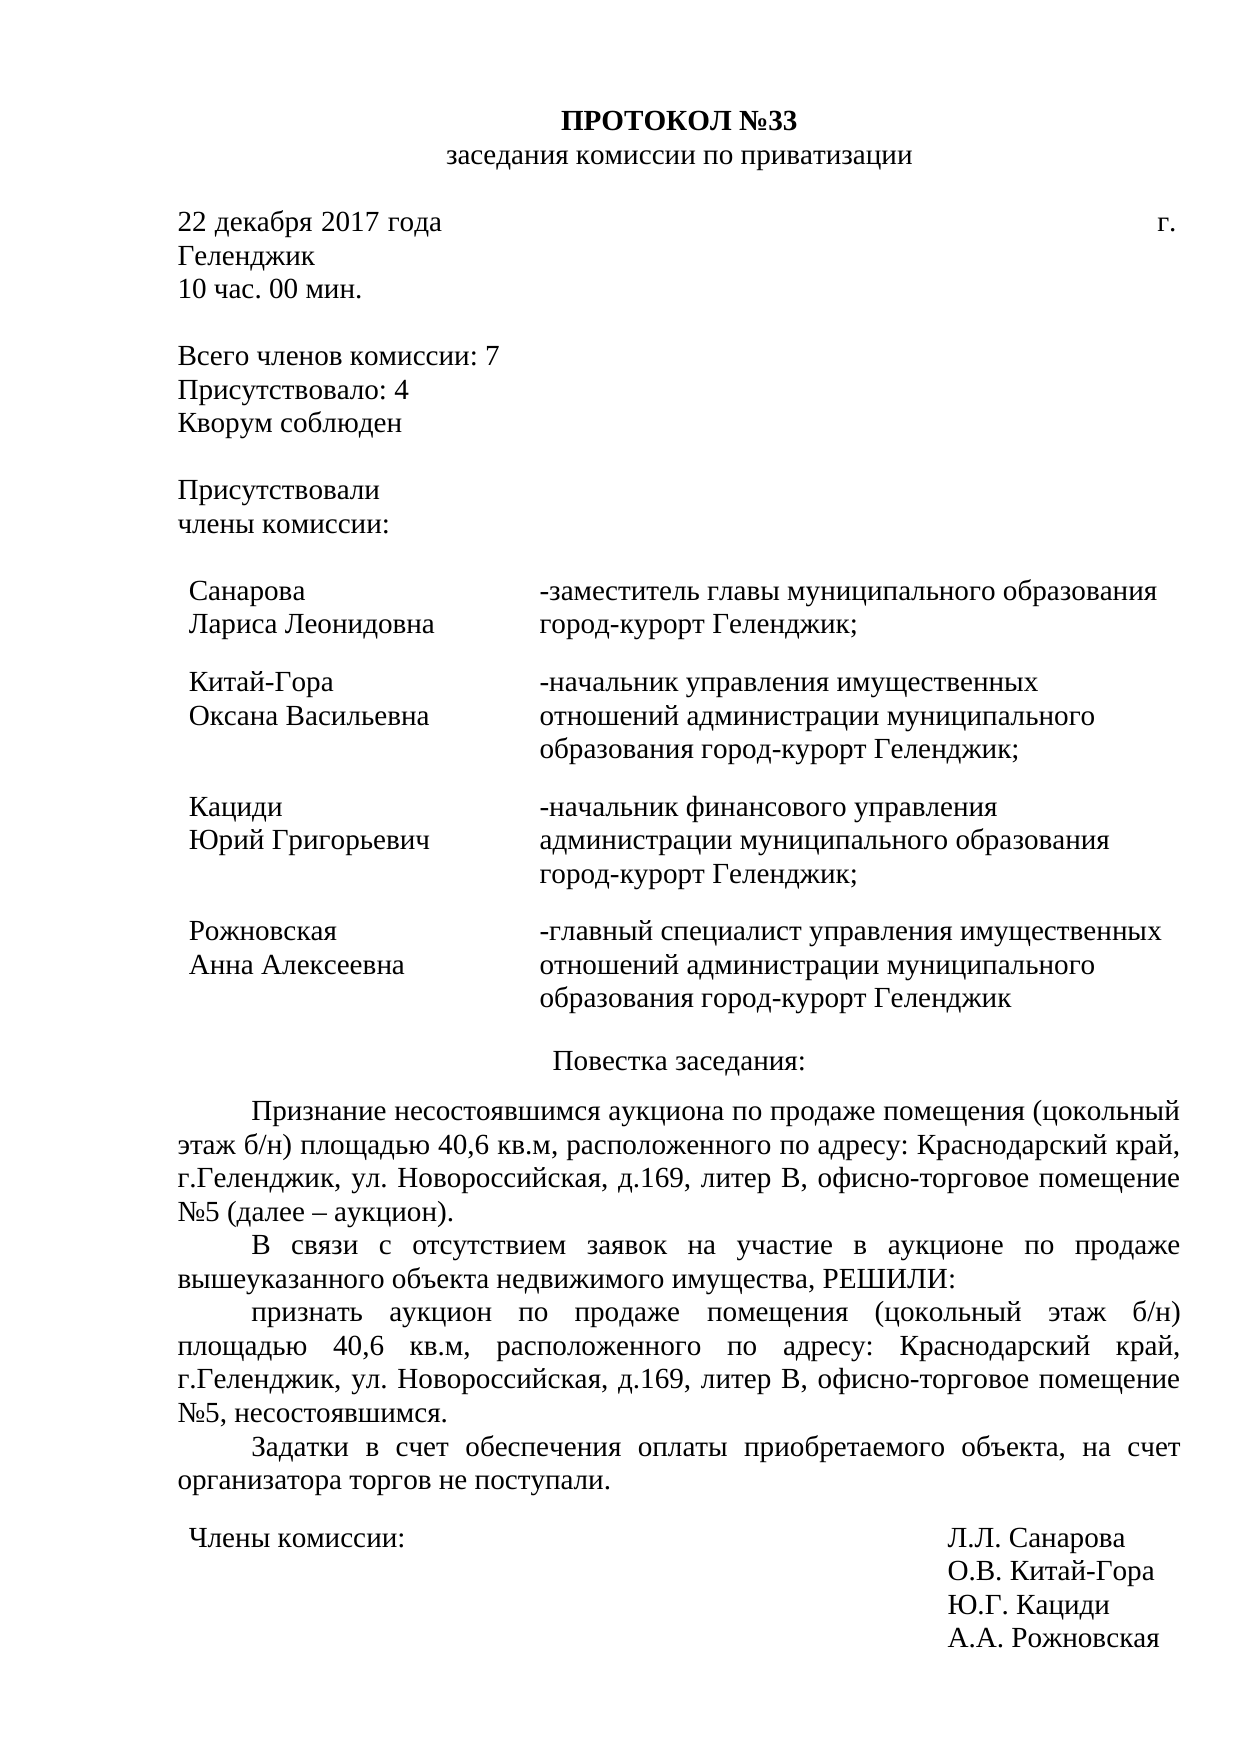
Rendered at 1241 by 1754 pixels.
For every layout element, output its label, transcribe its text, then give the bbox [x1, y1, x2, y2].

text ПРОТОКОЛ №33 [177, 103, 1181, 137]
text Присутствовали [177, 472, 1181, 506]
table_cell -начальник финансового управления администрации муниципального образования город-курорт Геленджик; [528, 789, 1181, 913]
table_header Л.Л. Санарова О.В. Китай-Гора Ю.Г. Кациди А.А. Рожновская [936, 1520, 1181, 1654]
table_header Санарова Лариса Леонидовна [177, 573, 528, 664]
table_cell Рожновская Анна Алексеевна [177, 914, 528, 1014]
text 22 декабря 2017 года г. Геленджик [177, 204, 1181, 271]
text Повестка заседания: [177, 1043, 1181, 1076]
text В связи с отсутствием заявок на участие в аукционе по продаже вышеуказанного объекта недвижимого имущества, РЕШИЛИ: [177, 1227, 1181, 1294]
text признать аукцион по продаже помещения (цокольный этаж б/н) площадью 40,6 кв.м, расположенного по адресу: Краснодарский край, г.Геленджик, ул. Новороссийская, д.169, литер В, офисно-торговое помещение №5, несостоявшимся. [177, 1294, 1181, 1429]
text 10 час. 00 мин. [177, 271, 1181, 305]
table_header -заместитель главы муниципального образования город-курорт Геленджик; [528, 573, 1181, 664]
text заседания комиссии по приватизации [177, 137, 1181, 171]
table_cell Кациди Юрий Григорьевич [177, 789, 528, 913]
table_cell -главный специалист управления имущественных отношений администрации муниципального образования город-курорт Геленджик [528, 914, 1181, 1014]
text Кворум соблюден [177, 405, 1181, 439]
text Всего членов комиссии: 7 [177, 338, 1181, 372]
table_header Члены комиссии: [177, 1520, 936, 1654]
text Присутствовало: 4 [177, 372, 1181, 405]
table_cell Китай-Гора Оксана Васильевна [177, 664, 528, 789]
text Признание несостоявшимся аукциона по продаже помещения (цокольный этаж б/н) площадью 40,6 кв.м, расположенного по адресу: Краснодарский край, г.Геленджик, ул. Новороссийская, д.169, литер В, офисно-торговое помещение №5 (далее – аукцион). [177, 1093, 1181, 1227]
text члены комиссии: [177, 506, 1181, 539]
text Задатки в счет обеспечения оплаты приобретаемого объекта, на счет организатора торгов не поступали. [177, 1429, 1181, 1496]
table_cell -начальник управления имущественных отношений администрации муниципального образования город-курорт Геленджик; [528, 664, 1181, 789]
